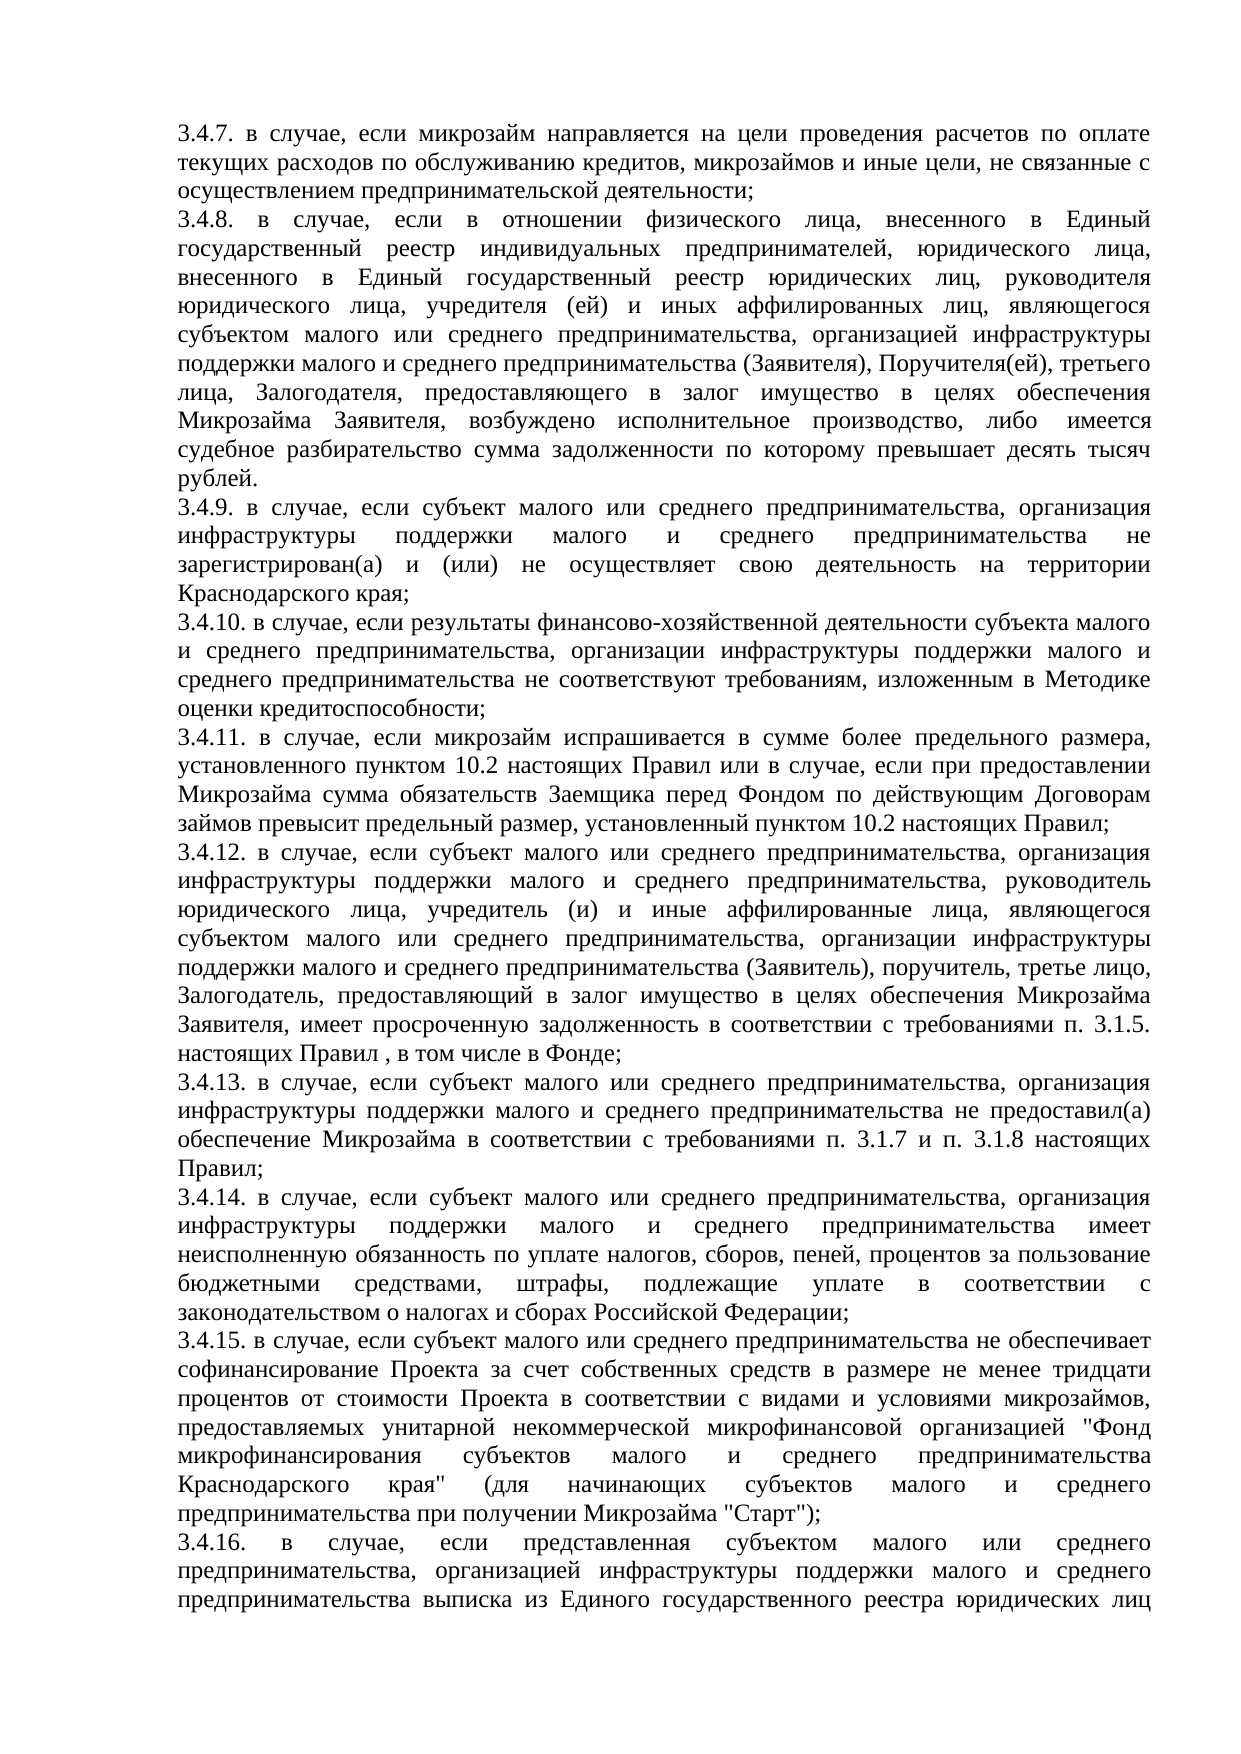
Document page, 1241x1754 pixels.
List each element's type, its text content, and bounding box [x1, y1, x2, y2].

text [177, 1527, 1152, 1613]
text 3.4.12. в случае, если субъект малого или среднего предпринимательства, организация инфраструктуры поддержки малого и среднего предпринимательства, руководитель юридического лица, учредитель (и) и иные аффилированные лица, являющегося субъектом малого или среднего предпринимательства, организации инфраструктуры поддержки малого и среднего предпринимательства (Заявитель), поручитель, третье лицо, Залогодатель, предоставляющий в залог имущество в целях обеспечения Микрозайма Заявителя, имеет просроченную задолженность в соответствии с требованиями п. 3.1.5. настоящих Правил , в том числе в Фонде; [177, 837, 1152, 1067]
text 3.4.13. в случае, если субъект малого или среднего предпринимательства, организация инфраструктуры поддержки малого и среднего предпринимательства не предоставил(а) обеспечение Микрозайма в соответствии с требованиями п. 3.1.7 и п. 3.1.8 настоящих Правил; [177, 1067, 1152, 1182]
text 3.4.10. в случае, если результаты финансово-хозяйственной деятельности субъекта малого и среднего предпринимательства, организации инфраструктуры поддержки малого и среднего предпринимательства не соответствуют требованиям, изложенным в Методике оценки кредитоспособности; [177, 607, 1152, 722]
text 3.4.15. в случае, если субъект малого или среднего предпринимательства не обеспечивает софинансирование Проекта за счет собственных средств в размере не менее тридцати процентов от стоимости Проекта в соответствии с видами и условиями микрозаймов, предоставляемых унитарной некоммерческой микрофинансовой организацией "Фонд микрофинансирования субъектов малого и среднего предпринимательства Краснодарского края" (для начинающих субъектов малого и среднего предпринимательства при получении Микрозайма "Старт"); [177, 1326, 1152, 1527]
text 3.4.8. в случае, если в отношении физического лица, внесенного в Единый государственный реестр индивидуальных предпринимателей, юридического лица, внесенного в Единый государственный реестр юридических лиц, руководителя юридического лица, учредителя (ей) и иных аффилированных лиц, являющегося субъектом малого или среднего предпринимательства, организацией инфраструктуры поддержки малого и среднего предпринимательства (Заявителя), Поручителя(ей), третьего лица, Залогодателя, предоставляющего в залог имущество в целях обеспечения Микрозайма Заявителя, возбуждено исполнительное производство, либо имеется судебное разбирательство сумма задолженности по которому превышает десять тысяч рублей. [177, 204, 1152, 492]
text 3.4.11. в случае, если микрозайм испрашивается в сумме более предельного размера, установленного пунктом 10.2 настоящих Правил или в случае, если при предоставлении Микрозайма сумма обязательств Заемщика перед Фондом по действующим Договорам займов превысит предельный размер, установленный пунктом 10.2 настоящих Правил; [177, 722, 1152, 837]
text 3.4.7. в случае, если микрозайм направляется на цели проведения расчетов по оплате текущих расходов по обслуживанию кредитов, микрозаймов и иные цели, не связанные с осуществлением предпринимательской деятельности; [177, 118, 1152, 204]
text 3.4.14. в случае, если субъект малого или среднего предпринимательства, организация инфраструктуры поддержки малого и среднего предпринимательства имеет неисполненную обязанность по уплате налогов, сборов, пеней, процентов за пользование бюджетными средствами, штрафы, подлежащие уплате в соответствии с законодательством о налогах и сборах Российской Федерации; [177, 1182, 1152, 1326]
text 3.4.9. в случае, если субъект малого или среднего предпринимательства, организация инфраструктуры поддержки малого и среднего предпринимательства не зарегистрирован(а) и (или) не осуществляет свою деятельность на территории Краснодарского края; [177, 492, 1152, 607]
